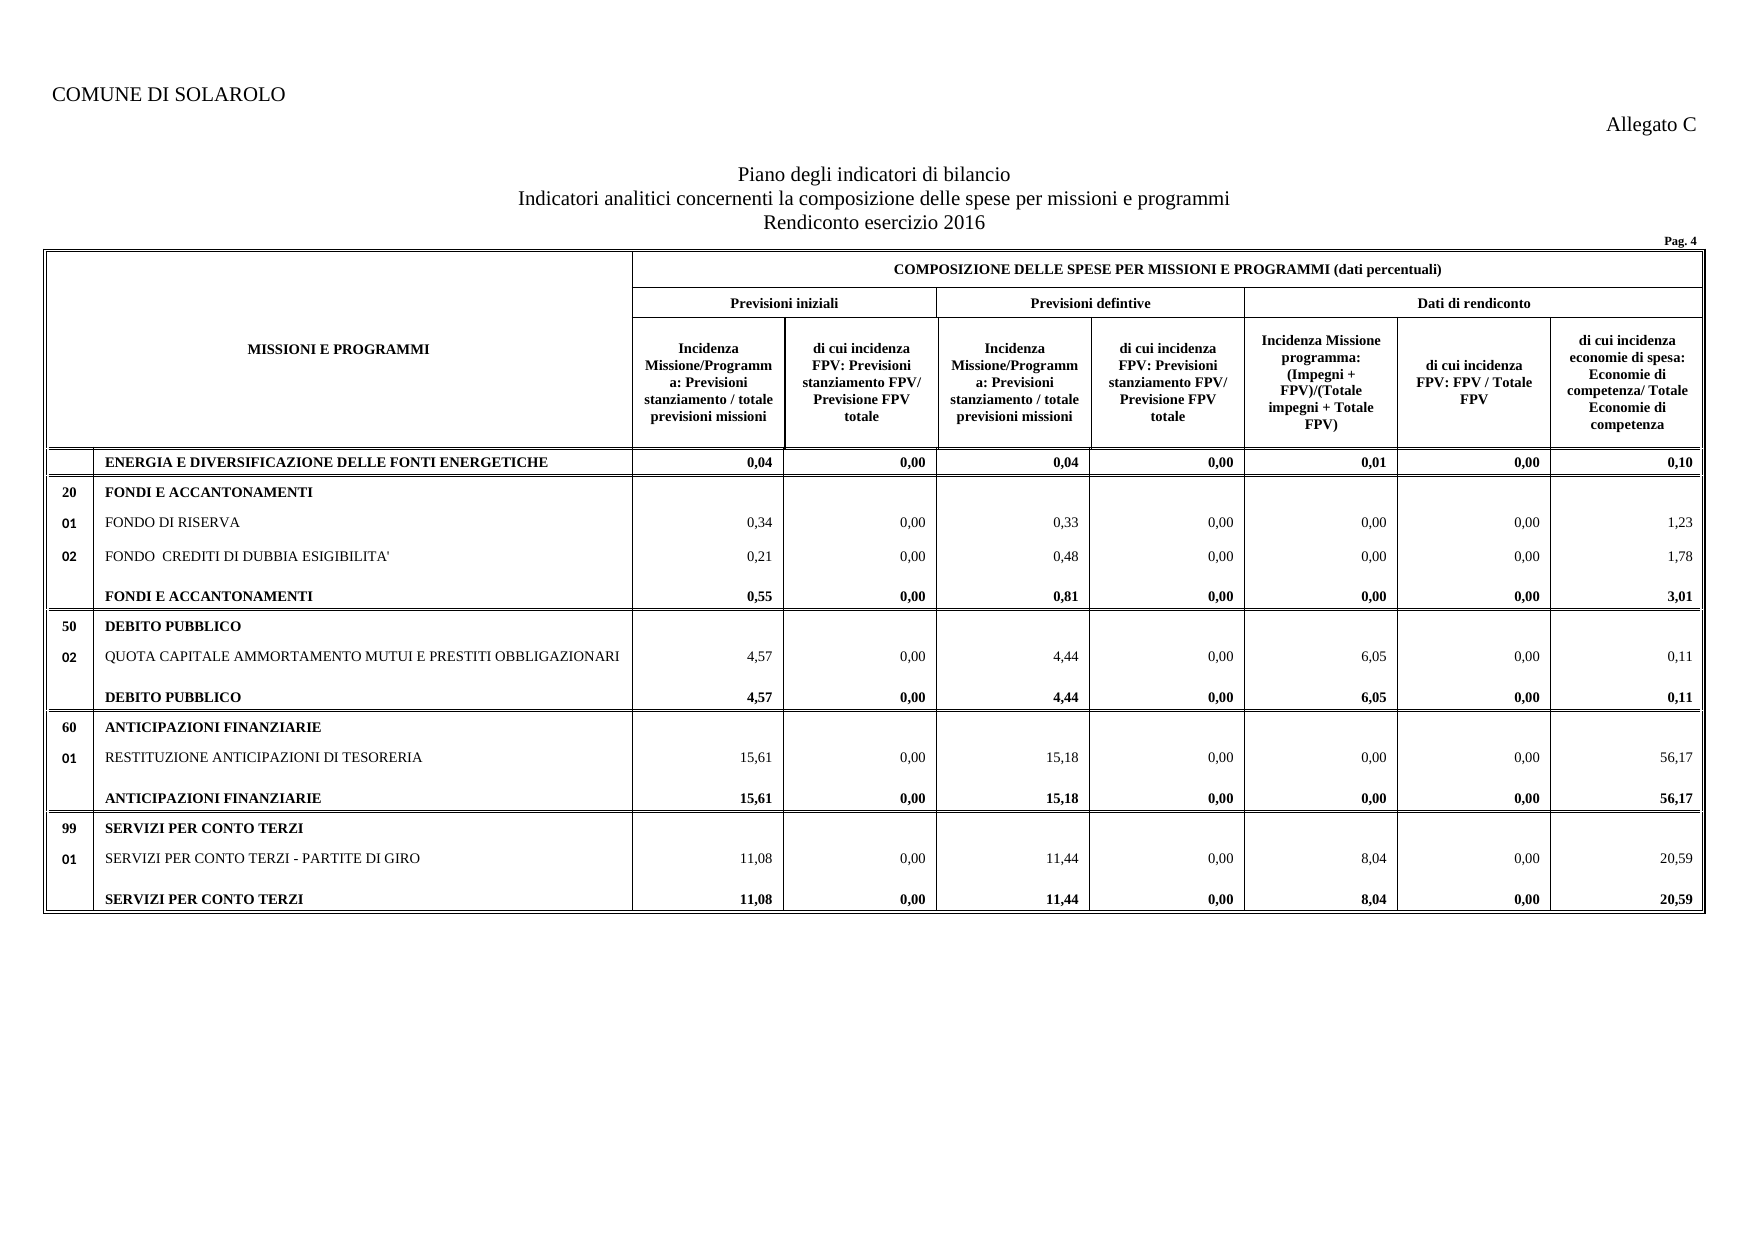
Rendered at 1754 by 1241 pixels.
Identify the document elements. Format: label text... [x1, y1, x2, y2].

table_cell Incidenza Missione/Programma: Previsioni stanziamento / totale previsioni missioni [633, 318, 784, 447]
table_cell ANTICIPAZIONI FINANZIARIE [94, 712, 632, 749]
table_cell [1551, 810, 1702, 850]
table_cell 0,00 [1398, 581, 1550, 608]
table_cell 02 [47, 548, 93, 581]
table_cell 8,04 [1245, 884, 1397, 910]
table_cell 4,44 [937, 648, 1089, 682]
table_cell [1090, 477, 1244, 514]
table_cell 6,05 [1245, 682, 1397, 709]
table_cell 0,10 [1551, 447, 1702, 473]
table_cell 0,55 [633, 581, 783, 608]
table_cell FONDI E ACCANTONAMENTI [94, 477, 632, 514]
table_cell 0,00 [1398, 884, 1550, 910]
table_cell 11,08 [633, 884, 783, 910]
table_cell 0,00 [1398, 514, 1550, 547]
table_cell [937, 712, 1089, 749]
table_cell 15,61 [633, 749, 783, 783]
table_cell QUOTA CAPITALE AMMORTAMENTO MUTUI E PRESTITI OBBLIGAZIONARI [94, 648, 632, 682]
table_cell 3,01 [1551, 581, 1702, 608]
table_cell 0,34 [633, 514, 783, 547]
table_cell Incidenza Missione programma: (Impegni + FPV)/(Totale impegni + Totale FPV) [1245, 318, 1397, 447]
table_cell 0,00 [1398, 749, 1550, 783]
table_cell [47, 884, 93, 910]
table_cell [1398, 477, 1550, 514]
table_cell 0,00 [1090, 450, 1244, 473]
table_cell SERVIZI PER CONTO TERZI [94, 813, 632, 850]
table_cell 15,61 [633, 783, 783, 809]
table_cell 0,00 [784, 682, 936, 709]
table_cell 56,17 [1551, 783, 1702, 809]
table_cell 0,00 [1090, 884, 1244, 910]
table_cell 4,57 [633, 682, 783, 709]
table_cell 0,00 [1090, 682, 1244, 709]
table_cell di cui incidenza FPV: FPV / Totale FPV [1398, 318, 1550, 447]
table_cell 0,00 [784, 581, 936, 608]
table_cell [1090, 611, 1244, 648]
table_cell Dati di rendiconto [1245, 288, 1702, 317]
table_header COMPOSIZIONE DELLE SPESE PER MISSIONI E PROGRAMMI (dati percentuali) [633, 252, 1702, 287]
table_cell SERVIZI PER CONTO TERZI [94, 884, 632, 910]
table_cell [47, 783, 93, 809]
table_cell DEBITO PUBBLICO [94, 611, 632, 648]
table_cell 0,00 [784, 548, 936, 581]
table_cell [1551, 709, 1702, 749]
table_cell [1245, 813, 1397, 850]
table_cell 0,00 [784, 850, 936, 883]
table_cell 20 [47, 474, 93, 514]
table_cell Previsioni iniziali [633, 288, 936, 317]
table_cell 4,44 [937, 682, 1089, 709]
table_cell [1398, 611, 1550, 648]
table_cell 0,00 [784, 884, 936, 910]
table_cell 0,00 [1090, 548, 1244, 581]
table_cell 56,17 [1551, 749, 1702, 783]
table_cell 01 [47, 850, 93, 883]
table_cell ENERGIA E DIVERSIFICAZIONE DELLE FONTI ENERGETICHE [94, 450, 632, 473]
table_cell 0,21 [633, 548, 783, 581]
table_cell [784, 477, 936, 514]
table_cell 0,04 [633, 450, 783, 473]
table_cell 0,00 [784, 648, 936, 682]
table_cell 0,00 [1398, 682, 1550, 709]
table_cell 0,00 [1090, 850, 1244, 883]
table_cell 1,23 [1551, 514, 1702, 547]
table_cell [47, 447, 93, 473]
table_cell FONDO CREDITI DI DUBBIA ESIGIBILITA' [94, 548, 632, 581]
table_cell [633, 712, 783, 749]
table_cell 0,00 [1398, 548, 1550, 581]
table_cell 15,18 [937, 749, 1089, 783]
table_cell [1551, 608, 1704, 648]
table_cell 0,01 [1245, 450, 1397, 473]
table_cell RESTITUZIONE ANTICIPAZIONI DI TESORERIA [94, 749, 632, 783]
table_cell 0,81 [937, 581, 1089, 608]
table_cell 0,00 [1398, 450, 1550, 473]
table_cell [1090, 712, 1244, 749]
table_cell 15,18 [937, 783, 1089, 809]
table_cell 99 [47, 810, 93, 850]
table_cell 20,59 [1551, 884, 1702, 910]
table_cell [1090, 813, 1244, 850]
table_cell 60 [47, 709, 93, 749]
table_cell [1398, 712, 1550, 749]
table_cell [47, 581, 93, 608]
table_cell 0,00 [1398, 783, 1550, 809]
table_cell [1245, 611, 1397, 648]
table_cell 02 [47, 648, 93, 682]
table_cell 4,57 [633, 648, 783, 682]
table_cell [784, 611, 936, 648]
table_cell 0,00 [1090, 749, 1244, 783]
table_cell [784, 712, 936, 749]
table_cell 01 [47, 514, 93, 547]
table_cell 0,00 [784, 749, 936, 783]
table_cell [1551, 474, 1702, 514]
table_cell ANTICIPAZIONI FINANZIARIE [94, 783, 632, 809]
table_cell DEBITO PUBBLICO [94, 682, 632, 709]
table_cell Incidenza Missione/Programma: Previsioni stanziamento / totale previsioni missioni [939, 318, 1091, 447]
table_cell 0,11 [1551, 682, 1702, 709]
table_cell di cui incidenza FPV: Previsioni stanziamento FPV/ Previsione FPV totale [1092, 318, 1244, 447]
table_cell 0,00 [784, 514, 936, 547]
table_cell [633, 611, 783, 648]
table_cell [937, 611, 1089, 648]
table_cell 20,59 [1551, 850, 1702, 883]
table_cell SERVIZI PER CONTO TERZI - PARTITE DI GIRO [94, 850, 632, 883]
table_cell 0,00 [1090, 648, 1244, 682]
table_cell 0,04 [937, 450, 1089, 473]
table_cell 0,00 [1245, 783, 1397, 809]
table_cell 11,08 [633, 850, 783, 883]
table_cell 0,00 [1090, 783, 1244, 809]
table_cell 8,04 [1245, 850, 1397, 883]
table_cell di cui incidenza economie di spesa: Economie di competenza/ Totale Economie di competenza [1551, 318, 1702, 447]
table_cell 0,11 [1551, 648, 1702, 682]
table_cell [937, 477, 1089, 514]
table_cell 0,00 [1245, 548, 1397, 581]
table_cell [1245, 477, 1397, 514]
table_cell 50 [45, 608, 93, 648]
table_cell [47, 682, 93, 709]
table_cell 0,00 [1245, 749, 1397, 783]
table_cell FONDI E ACCANTONAMENTI [94, 581, 632, 608]
table_cell 01 [47, 749, 93, 783]
table_cell [937, 813, 1089, 850]
table_cell [1398, 813, 1550, 850]
table_cell 0,00 [1398, 850, 1550, 883]
table_cell [633, 477, 783, 514]
table_cell Previsioni defintive [937, 288, 1244, 317]
table_cell 0,00 [1090, 581, 1244, 608]
table_cell 0,00 [1245, 581, 1397, 608]
table_cell 0,00 [1398, 648, 1550, 682]
table_cell [1245, 712, 1397, 749]
table_cell 1,78 [1551, 548, 1702, 581]
table_cell FONDO DI RISERVA [94, 514, 632, 547]
table_cell di cui incidenza FPV: Previsioni stanziamento FPV/ Previsione FPV totale [786, 318, 938, 447]
table_cell 0,48 [937, 548, 1089, 581]
table_cell 0,33 [937, 514, 1089, 547]
table_cell 0,00 [1245, 514, 1397, 547]
table_cell 11,44 [937, 884, 1089, 910]
table_cell [633, 813, 783, 850]
table_cell 0,00 [1090, 514, 1244, 547]
table_cell 6,05 [1245, 648, 1397, 682]
table_header MISSIONI E PROGRAMMI [47, 252, 632, 447]
table_cell 11,44 [937, 850, 1089, 883]
table_cell 0,00 [784, 783, 936, 809]
table_cell 0,00 [784, 450, 936, 473]
table_cell [784, 813, 936, 850]
